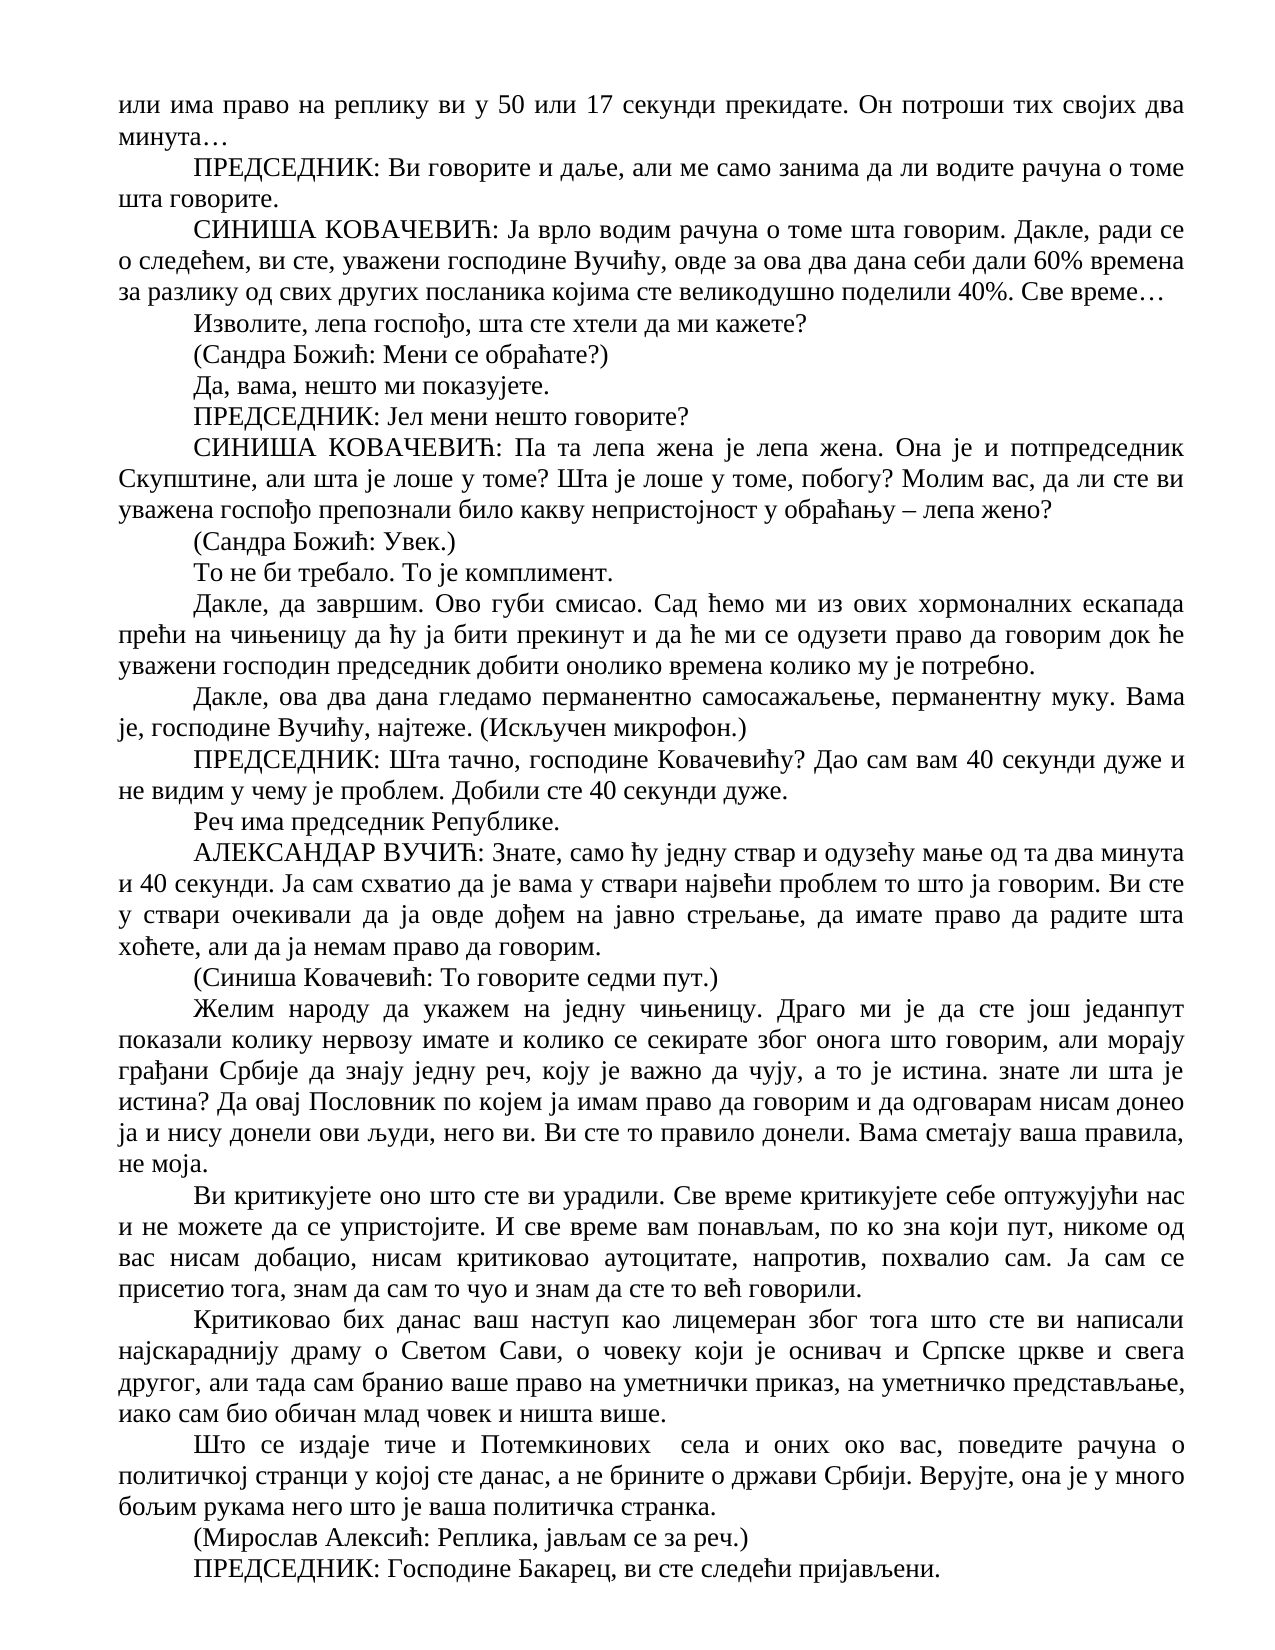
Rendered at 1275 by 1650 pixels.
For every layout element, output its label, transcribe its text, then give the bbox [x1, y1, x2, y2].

text ПРЕДСЕДНИК: Јел мени нешто говорите? [118, 400, 1186, 431]
text (Сандра Божић: Мени се обраћате?) [118, 338, 1186, 369]
text Критиковао бих данас ваш наступ као лицемеран због тога што сте ви написали најскараднију драму о Светом Сави, о човеку који је оснивач и Српске цркве и свега другог, али тада сам бранио ваше право на уметнички приказ, на уметничко представљање, иако сам био обичан млад човек и ништа више. [118, 1303, 1186, 1428]
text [118, 89, 1186, 151]
text Желим народу да укажем на једну чињеницу. Драго ми је да сте још једанпут показали колику нервозу имате и колико се секирате због онога што говорим, али морају грађани Србије да знају једну реч, коју је важно да чују, а то је истина. знате ли шта је истина? Да овај Пословник по којем ја имам право да говорим и да одговарам нисам донео ја и нису донели ови људи, него ви. Ви сте то правило донели. Вама сметају ваша правила, не моја. [118, 992, 1186, 1179]
text Реч има председник Републике. [118, 805, 1186, 836]
text СИНИША КОВАЧЕВИЋ: Ја врло водим рачуна о томе шта говорим. Дакле, ради се о следећем, ви сте, уважени господине Вучићу, овде за ова два дана себи дали 60% времена за разлику од свих других посланика којима сте великодушно поделили 40%. Све време… [118, 213, 1186, 307]
text То не би требало. То је комплимент. [118, 556, 1186, 587]
text АЛЕКСАНДАР ВУЧИЋ: Знате, само ћу једну ствар и одузећу мање од та два минута и 40 секунди. Ја сам схватио да је вама у ствари највећи проблем то што ја говорим. Ви сте у ствари очекивали да ја овде дођем на јавно стрељање, да имате право да радите шта хоћете, али да ја немам право да говорим. [118, 836, 1186, 961]
text Дакле, ова два дана гледамо перманентно самосажаљење, перманентну муку. Вама је, господине Вучићу, најтеже. (Искључен микрофон.) [118, 680, 1186, 743]
text Да, вама, нешто ми показујете. [118, 369, 1186, 400]
text Ви критикујете оно што сте ви урадили. Све време критикујете себе оптужујући нас и не можете да се упристојите. И све време вам понављам, по ко зна који пут, никоме од вас нисам добацио, нисам критиковао аутоцитате, напротив, похвалио сам. Ја сам се присетио тога, знам да сам то чуо и знам да сте то већ говорили. [118, 1179, 1186, 1303]
text Што се издаје тиче и Потемкинових села и оних око вас, поведите рачуна о политичкој странци у којој сте данас, а не брините о држави Србији. Верујте, она је у много бољим рукама него што је ваша политичка странка. [118, 1428, 1186, 1521]
text ПРЕДСЕДНИК: Господине Бакарец, ви сте следећи пријављени. [118, 1552, 1186, 1584]
text ПРЕДСЕДНИК: Шта тачно, господине Ковачевићу? Дао сам вам 40 секунди дуже и не видим у чему је проблем. Добили сте 40 секунди дуже. [118, 743, 1186, 805]
text Дакле, да завршим. Ово губи смисао. Сад ћемо ми из ових хормоналних ескапада прећи на чињеницу да ћу ја бити прекинут и да ће ми се одузети право да говорим док ће уважени господин председник добити онолико времена колико му је потребно. [118, 587, 1186, 680]
text (Сандра Божић: Увек.) [118, 525, 1186, 556]
text СИНИША КОВАЧЕВИЋ: Па та лепа жена је лепа жена. Она је и потпредседник Скупштине, али шта је лоше у томе? Шта је лоше у томе, побогу? Молим вас, да ли сте ви уважена госпођо препознали било какву непристојност у обраћању – лепа жено? [118, 431, 1186, 525]
text ПРЕДСЕДНИК: Ви говорите и даље, али ме само занима да ли водите рачуна о томе шта говорите. [118, 151, 1186, 213]
text (Мирослав Алексић: Реплика, јављам се за реч.) [118, 1521, 1186, 1552]
text (Синиша Ковачевић: То говорите седми пут.) [118, 961, 1186, 992]
text Изволите, лепа госпођо, шта сте хтели да ми кажете? [118, 307, 1186, 338]
